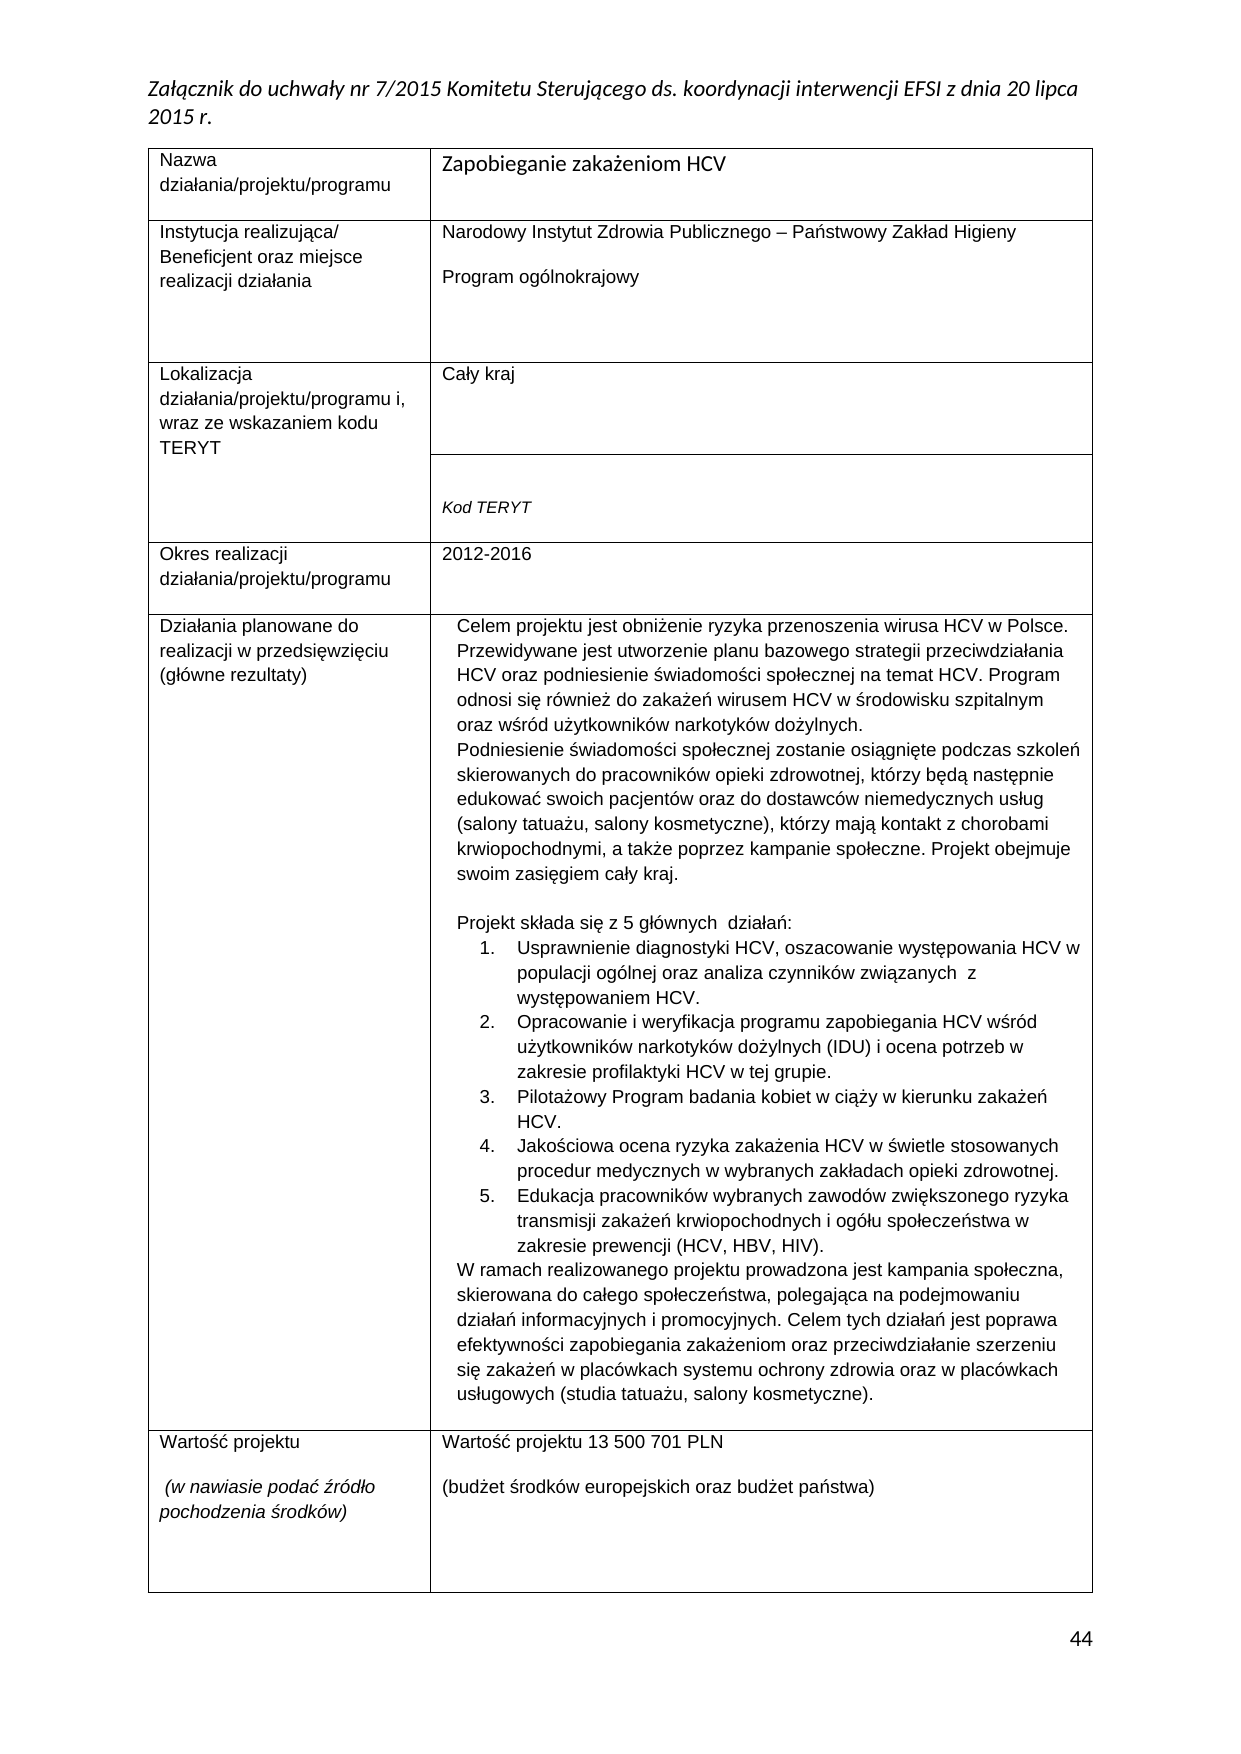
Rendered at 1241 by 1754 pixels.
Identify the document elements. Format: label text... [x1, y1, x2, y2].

table_cell Działania planowane do realizacji w przedsięwzięciu (główne rezultaty) [149, 615, 430, 1429]
table_cell Cały kraj [431, 363, 1092, 454]
table_cell Kod TERYT [431, 455, 1092, 542]
table_cell Instytucja realizująca/ Beneficjent oraz miejsce realizacji działania [149, 221, 430, 362]
table_cell Celem projektu jest obniżenie ryzyka przenoszenia wirusa HCV w Polsce. Przewidywane jest utworzenie planu bazowego strategii przeciwdziałania HCV oraz podniesienie świadomości społecznej na temat HCV. Program odnosi się również do zakażeń wirusem HCV w środowisku szpitalnym oraz wśród użytkowników narkotyków dożylnych. Podniesienie świadomości społecznej zostanie osiągnięte podczas szkoleń skierowanych do pracowników opieki zdrowotnej, którzy będą następnie edukować swoich pacjentów oraz do dostawców niemedycznych usług (salony tatuażu, salony kosmetyczne), którzy mają kontakt z chorobami krwiopochodnymi, a także poprzez kampanie społeczne. Projekt obejmuje swoim zasięgiem cały kraj. Projekt składa się z 5 głównych działań: Usprawnienie diagnostyki HCV, oszacowanie występowania HCV w populacji ogólnej oraz analiza czynników związanych z występowaniem HCV. Opracowanie i weryfikacja programu zapobiegania HCV wśród użytkowników narkotyków dożylnych (IDU) i ocena potrzeb w zakresie profilaktyki HCV w tej grupie. Pilotażowy Program badania kobiet w ciąży w kierunku zakażeń HCV. Jakościowa ocena ryzyka zakażenia HCV w świetle stosowanych procedur medycznych w wybranych zakładach opieki zdrowotnej. Edukacja pracowników wybranych zawodów zwiększonego ryzyka transmisji zakażeń krwiopochodnych i ogółu społeczeństwa w zakresie prewencji (HCV, HBV, HIV). W ramach realizowanego projektu prowadzona jest kampania społeczna, skierowana do całego społeczeństwa, polegająca na podejmowaniu działań informacyjnych i promocyjnych. Celem tych działań jest poprawa efektywności zapobiegania zakażeniom oraz przeciwdziałanie szerzeniu się zakażeń w placówkach systemu ochrony zdrowia oraz w placówkach usługowych (studia tatuażu, salony kosmetyczne). [431, 615, 1092, 1429]
table_cell 2012-2016 [431, 543, 1092, 614]
table_cell Wartość projektu (w nawiasie podać źródło pochodzenia środków) [149, 1431, 430, 1592]
table_cell Narodowy Instytut Zdrowia Publicznego – Państwowy Zakład Higieny Program ogólnokrajowy [431, 221, 1092, 362]
table_cell Nazwa działania/projektu/programu [149, 149, 430, 220]
table_cell Lokalizacja działania/projektu/programu i, wraz ze wskazaniem kodu TERYT [149, 363, 430, 542]
table_cell Zapobieganie zakażeniom HCV [431, 149, 1092, 220]
table_cell Wartość projektu 13 500 701 PLN (budżet środków europejskich oraz budżet państwa) [431, 1431, 1092, 1592]
table_cell Okres realizacji działania/projektu/programu [149, 543, 430, 614]
